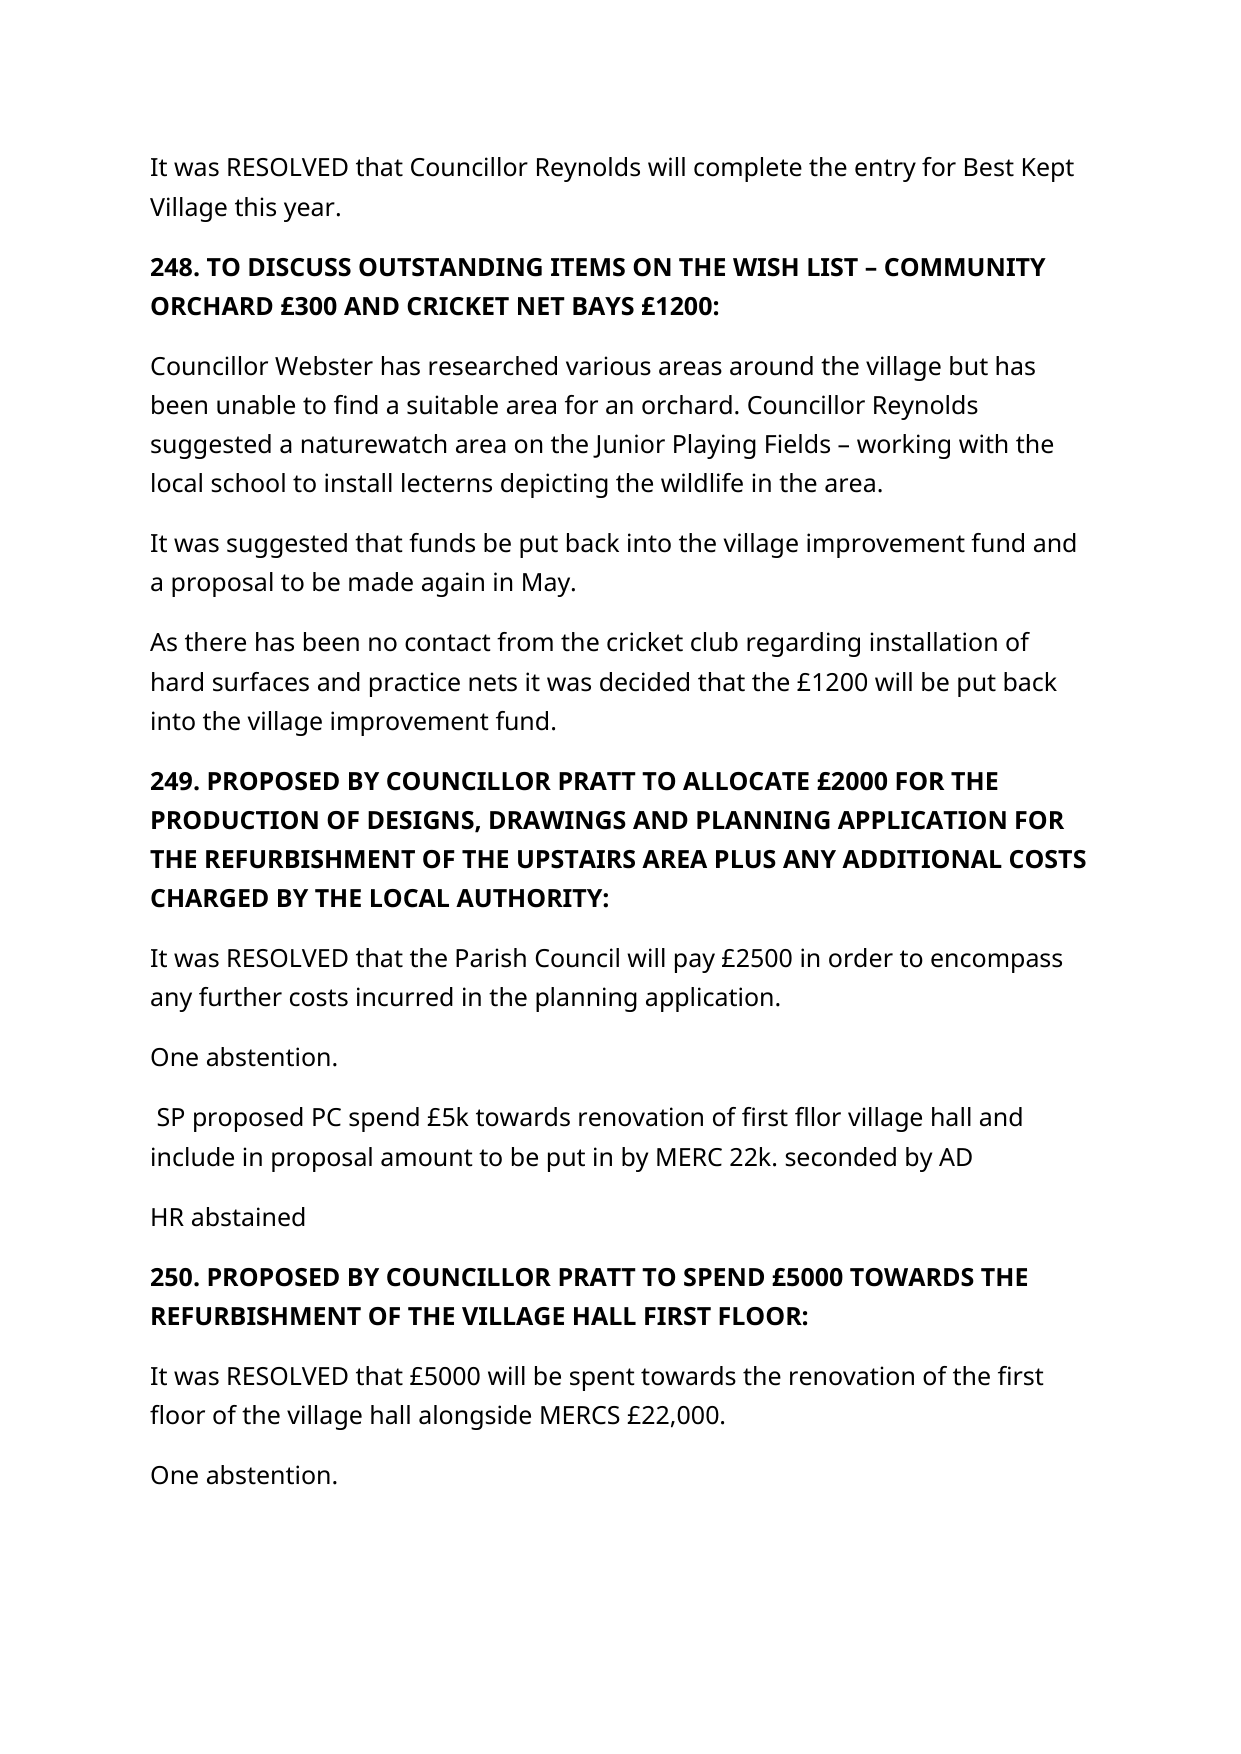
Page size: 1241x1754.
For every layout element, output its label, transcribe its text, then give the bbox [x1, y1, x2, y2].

text It was RESOLVED that Councillor Reynolds will complete the entry for Best Kept Village this year. [150, 150, 1090, 223]
text 248. TO DISCUSS OUTSTANDING ITEMS ON THE WISH LIST – COMMUNITY ORCHARD £300 AND CRICKET NET BAYS £1200: [150, 249, 1090, 322]
text As there has been no contact from the cricket club regarding installation of hard surfaces and practice nets it was decided that the £1200 will be put back into the village improvement fund. [150, 625, 1090, 737]
text HR abstained [150, 1199, 1090, 1233]
text 249. PROPOSED BY COUNCILLOR PRATT TO ALLOCATE £2000 FOR THE PRODUCTION OF DESIGNS, DRAWINGS AND PLANNING APPLICATION FOR THE REFURBISHMENT OF THE UPSTAIRS AREA PLUS ANY ADDITIONAL COSTS CHARGED BY THE LOCAL AUTHORITY: [150, 763, 1090, 915]
text Councillor Webster has researched various areas around the village but has been unable to find a suitable area for an orchard. Councillor Reynolds suggested a naturewatch area on the Junior Playing Fields – working with the local school to install lecterns depicting the wildlife in the area. [150, 348, 1090, 500]
text One abstention. [150, 1457, 1090, 1492]
text 250. PROPOSED BY COUNCILLOR PRATT TO SPEND £5000 TOWARDS THE REFURBISHMENT OF THE VILLAGE HALL FIRST FLOOR: [150, 1259, 1090, 1332]
text One abstention. [150, 1040, 1090, 1074]
text SP proposed PC spend £5k towards renovation of first fllor village hall and include in proposal amount to be put in by MERC 22k. seconded by AD [150, 1100, 1090, 1173]
text It was RESOLVED that £5000 will be spent towards the renovation of the first floor of the village hall alongside MERCS £22,000. [150, 1358, 1090, 1432]
text It was RESOLVED that the Parish Council will pay £2500 in order to encompass any further costs incurred in the planning application. [150, 941, 1090, 1014]
text It was suggested that funds be put back into the village improvement fund and a proposal to be made again in May. [150, 526, 1090, 599]
